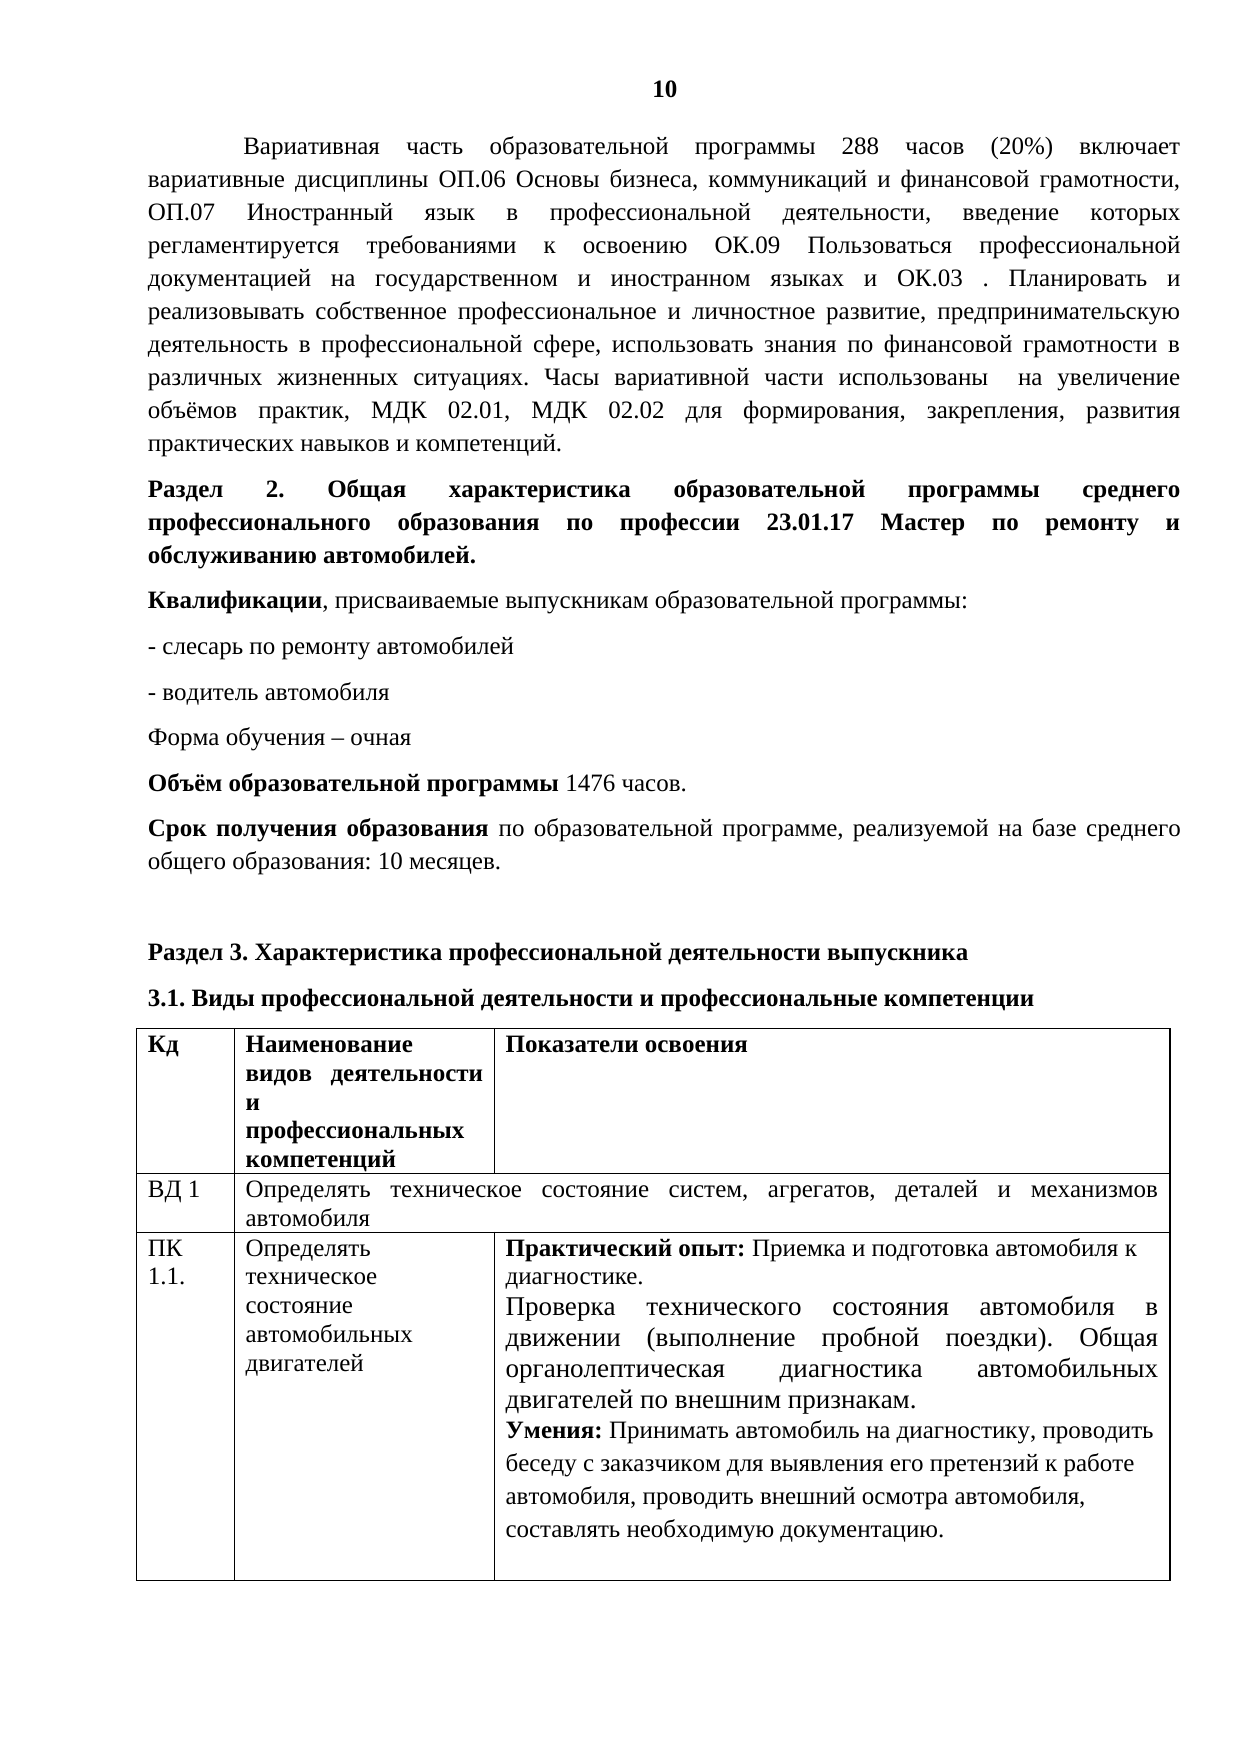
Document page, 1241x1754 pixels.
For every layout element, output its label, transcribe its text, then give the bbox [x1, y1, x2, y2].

table_header Показатели освоения [495, 1029, 1169, 1173]
text Объём образовательной программы 1476 часов. [148, 768, 1181, 796]
table_cell Практический опыт: Приемка и подготовка автомобиля к диагностике. Проверка технического состояния автомобиля в движении (выполнение пробной поездки). Общая органолептическая диагностика автомобильных двигателей по внешним признакам. Умения: Принимать автомобиль на диагностику, проводить беседу с заказчиком для выявления его претензий к работе автомобиля, проводить внешний осмотра автомобиля, составлять необходимую документацию. [495, 1233, 1169, 1580]
table_cell Определять техническое состояние автомобильных двигателей [235, 1233, 494, 1580]
text Форма обучения – очная [148, 722, 1181, 751]
table_header Кд [137, 1029, 234, 1173]
table_header Наименование видов деятельности и профессиональных компетенций [235, 1029, 494, 1173]
text - водитель автомобиля [148, 677, 1181, 705]
text Квалификации, присваиваемые выпускникам образовательной программы: [148, 586, 1181, 614]
table_cell ВД 1 [137, 1174, 234, 1232]
text - слесарь по ремонту автомобилей [148, 631, 1181, 660]
text Раздел 3. Характеристика профессиональной деятельности выпускника [148, 937, 1181, 966]
table_cell Определять техническое состояние систем, агрегатов, деталей и механизмов автомобиля [235, 1174, 1169, 1232]
table_cell ПК 1.1. [137, 1233, 234, 1580]
text 3.1. Виды профессиональной деятельности и профессиональные компетенции [148, 983, 1181, 1012]
text Вариативная часть образовательной программы 288 часов (20%) включает вариативные дисциплины ОП.06 Основы бизнеса, коммуникаций и финансовой грамотности, ОП.07 Иностранный язык в профессиональной деятельности, введение которых регламентируется требованиями к освоению ОК.09 Пользоваться профессиональной документацией на государственном и иностранном языках и ОК.03 . Планировать и реализовывать собственное профессиональное и личностное развитие, предпринимательскую деятельность в профессиональной сфере, использовать знания по финансовой грамотности в различных жизненных ситуациях. Часы вариативной части использованы на увеличение объёмов практик, МДК 02.01, МДК 02.02 для формирования, закрепления, развития практических навыков и компетенций. [148, 131, 1181, 457]
text Раздел 2. Общая характеристика образовательной программы среднего профессионального образования по профессии 23.01.17 Мастер по ремонту и обслуживанию автомобилей. [148, 474, 1181, 569]
text Срок получения образования по образовательной программе, реализуемой на базе среднего общего образования: 10 месяцев. [148, 813, 1181, 875]
